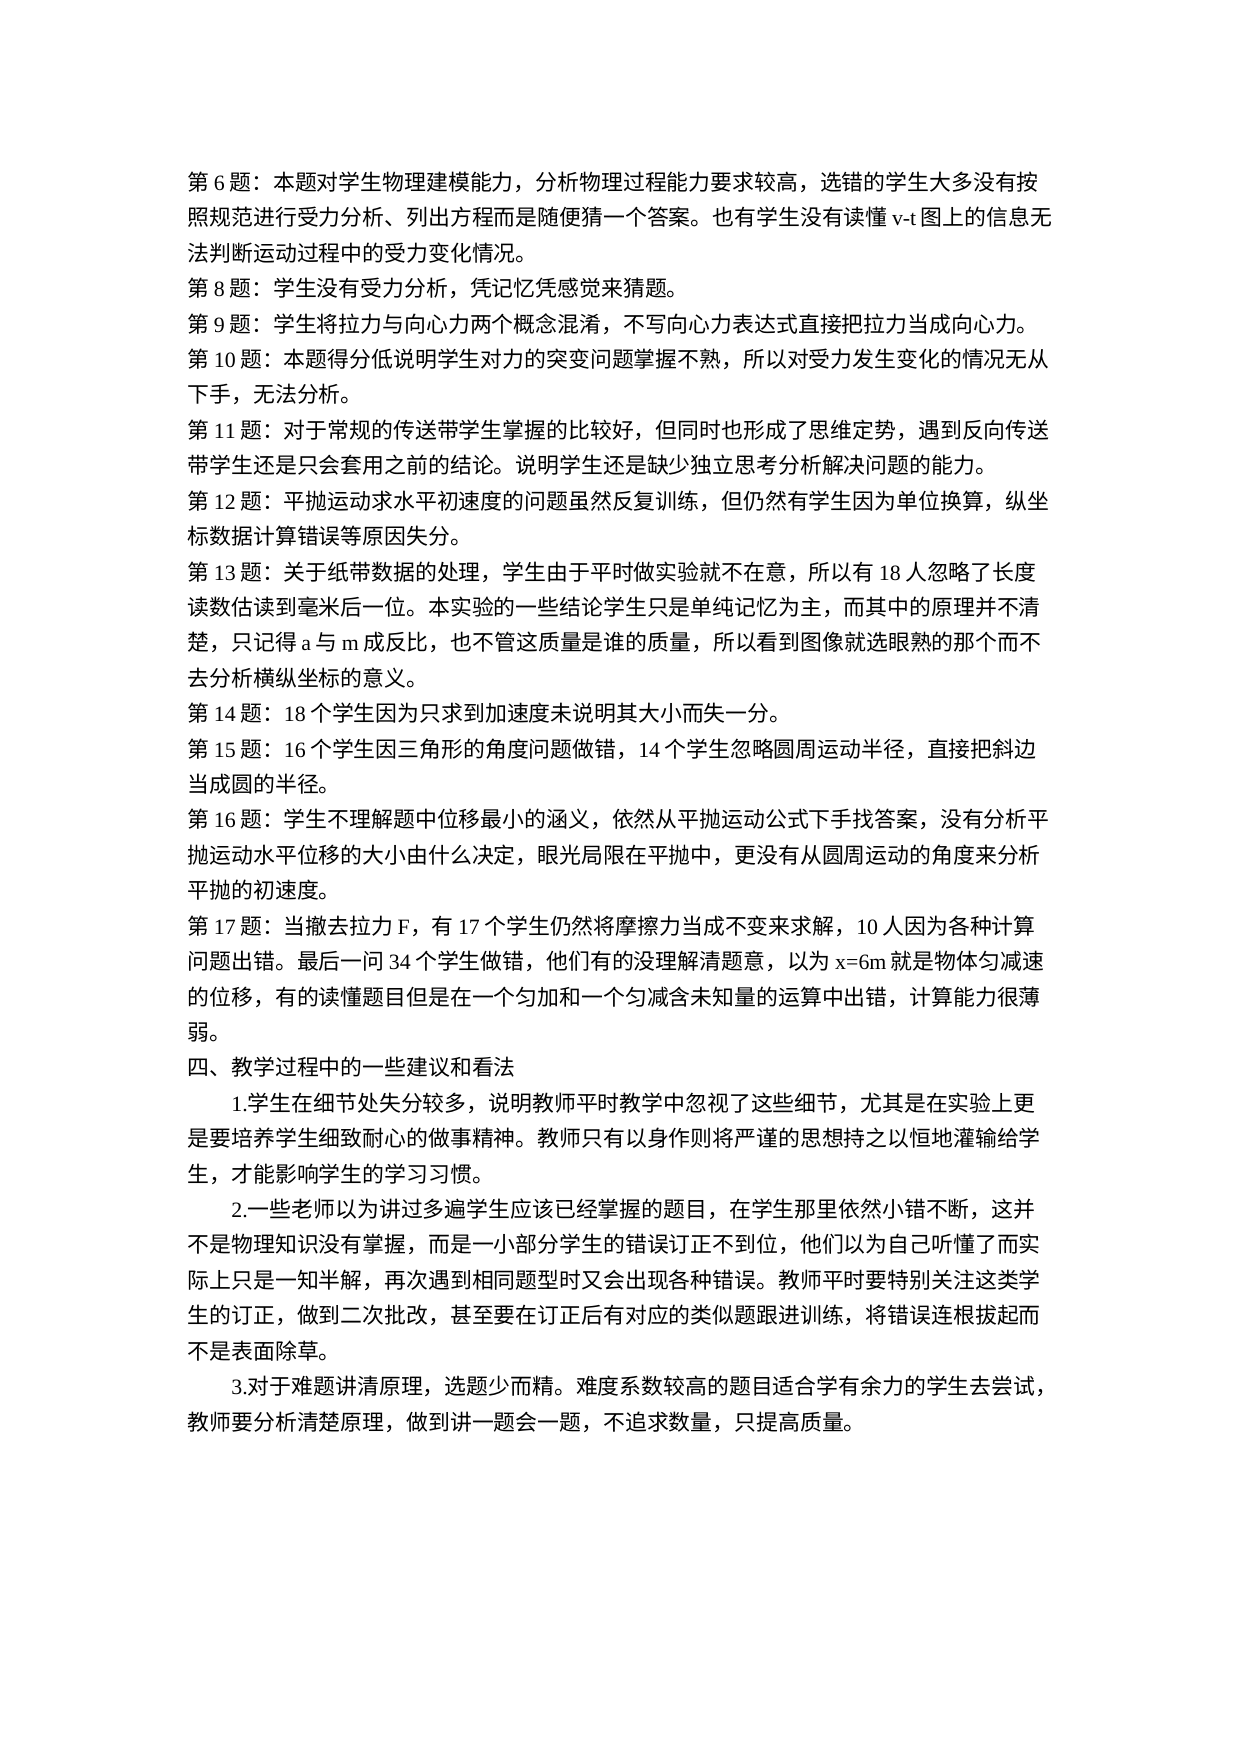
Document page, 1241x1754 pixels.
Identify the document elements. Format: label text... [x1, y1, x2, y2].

text 第13题：关于纸带数据的处理，学生由于平时做实验就不在意，所以有18人忽略了长度读数估读到毫米后一位。本实验的一些结论学生只是单纯记忆为主，而其中的原理并不清楚，只记得a与m成反比，也不管这质量是谁的质量，所以看到图像就选眼熟的那个而不去分析横纵坐标的意义。 [187, 552, 1053, 693]
text 第6题：本题对学生物理建模能力，分析物理过程能力要求较高，选错的学生大多没有按照规范进行受力分析、列出方程而是随便猜一个答案。也有学生没有读懂v-t图上的信息无法判断运动过程中的受力变化情况。 [187, 162, 1053, 268]
text 第16题：学生不理解题中位移最小的涵义，依然从平抛运动公式下手找答案，没有分析平抛运动水平位移的大小由什么决定，眼光局限在平抛中，更没有从圆周运动的角度来分析平抛的初速度。 [187, 799, 1053, 906]
text 第8题：学生没有受力分析，凭记忆凭感觉来猜题。 [187, 268, 1053, 304]
text 四、教学过程中的一些建议和看法 [187, 1047, 1053, 1083]
text 1.学生在细节处失分较多，说明教师平时教学中忽视了这些细节，尤其是在实验上更是要培养学生细致耐心的做事精神。教师只有以身作则将严谨的思想持之以恒地灌输给学生，才能影响学生的学习习惯。 [187, 1083, 1053, 1189]
text 3.对于难题讲清原理，选题少而精。难度系数较高的题目适合学有余力的学生去尝试，教师要分析清楚原理，做到讲一题会一题，不追求数量，只提高质量。 [187, 1366, 1053, 1437]
text 第15题：16个学生因三角形的角度问题做错，14个学生忽略圆周运动半径，直接把斜边当成圆的半径。 [187, 729, 1053, 799]
text 第10题：本题得分低说明学生对力的突变问题掌握不熟，所以对受力发生变化的情况无从下手，无法分析。 [187, 339, 1053, 410]
text 2.一些老师以为讲过多遍学生应该已经掌握的题目，在学生那里依然小错不断，这并不是物理知识没有掌握，而是一小部分学生的错误订正不到位，他们以为自己听懂了而实际上只是一知半解，再次遇到相同题型时又会出现各种错误。教师平时要特别关注这类学生的订正，做到二次批改，甚至要在订正后有对应的类似题跟进训练，将错误连根拔起而不是表面除草。 [187, 1189, 1053, 1366]
text 第17题：当撤去拉力F，有17个学生仍然将摩擦力当成不变来求解，10人因为各种计算问题出错。最后一问34个学生做错，他们有的没理解清题意，以为x=6m就是物体匀减速的位移，有的读懂题目但是在一个匀加和一个匀减含未知量的运算中出错，计算能力很薄弱。 [187, 906, 1053, 1047]
text 第12题：平抛运动求水平初速度的问题虽然反复训练，但仍然有学生因为单位换算，纵坐标数据计算错误等原因失分。 [187, 481, 1053, 552]
text 第9题：学生将拉力与向心力两个概念混淆，不写向心力表达式直接把拉力当成向心力。 [187, 304, 1053, 339]
text 第14题：18个学生因为只求到加速度未说明其大小而失一分。 [187, 693, 1053, 729]
text 第11题：对于常规的传送带学生掌握的比较好，但同时也形成了思维定势，遇到反向传送带学生还是只会套用之前的结论。说明学生还是缺少独立思考分析解决问题的能力。 [187, 410, 1053, 481]
